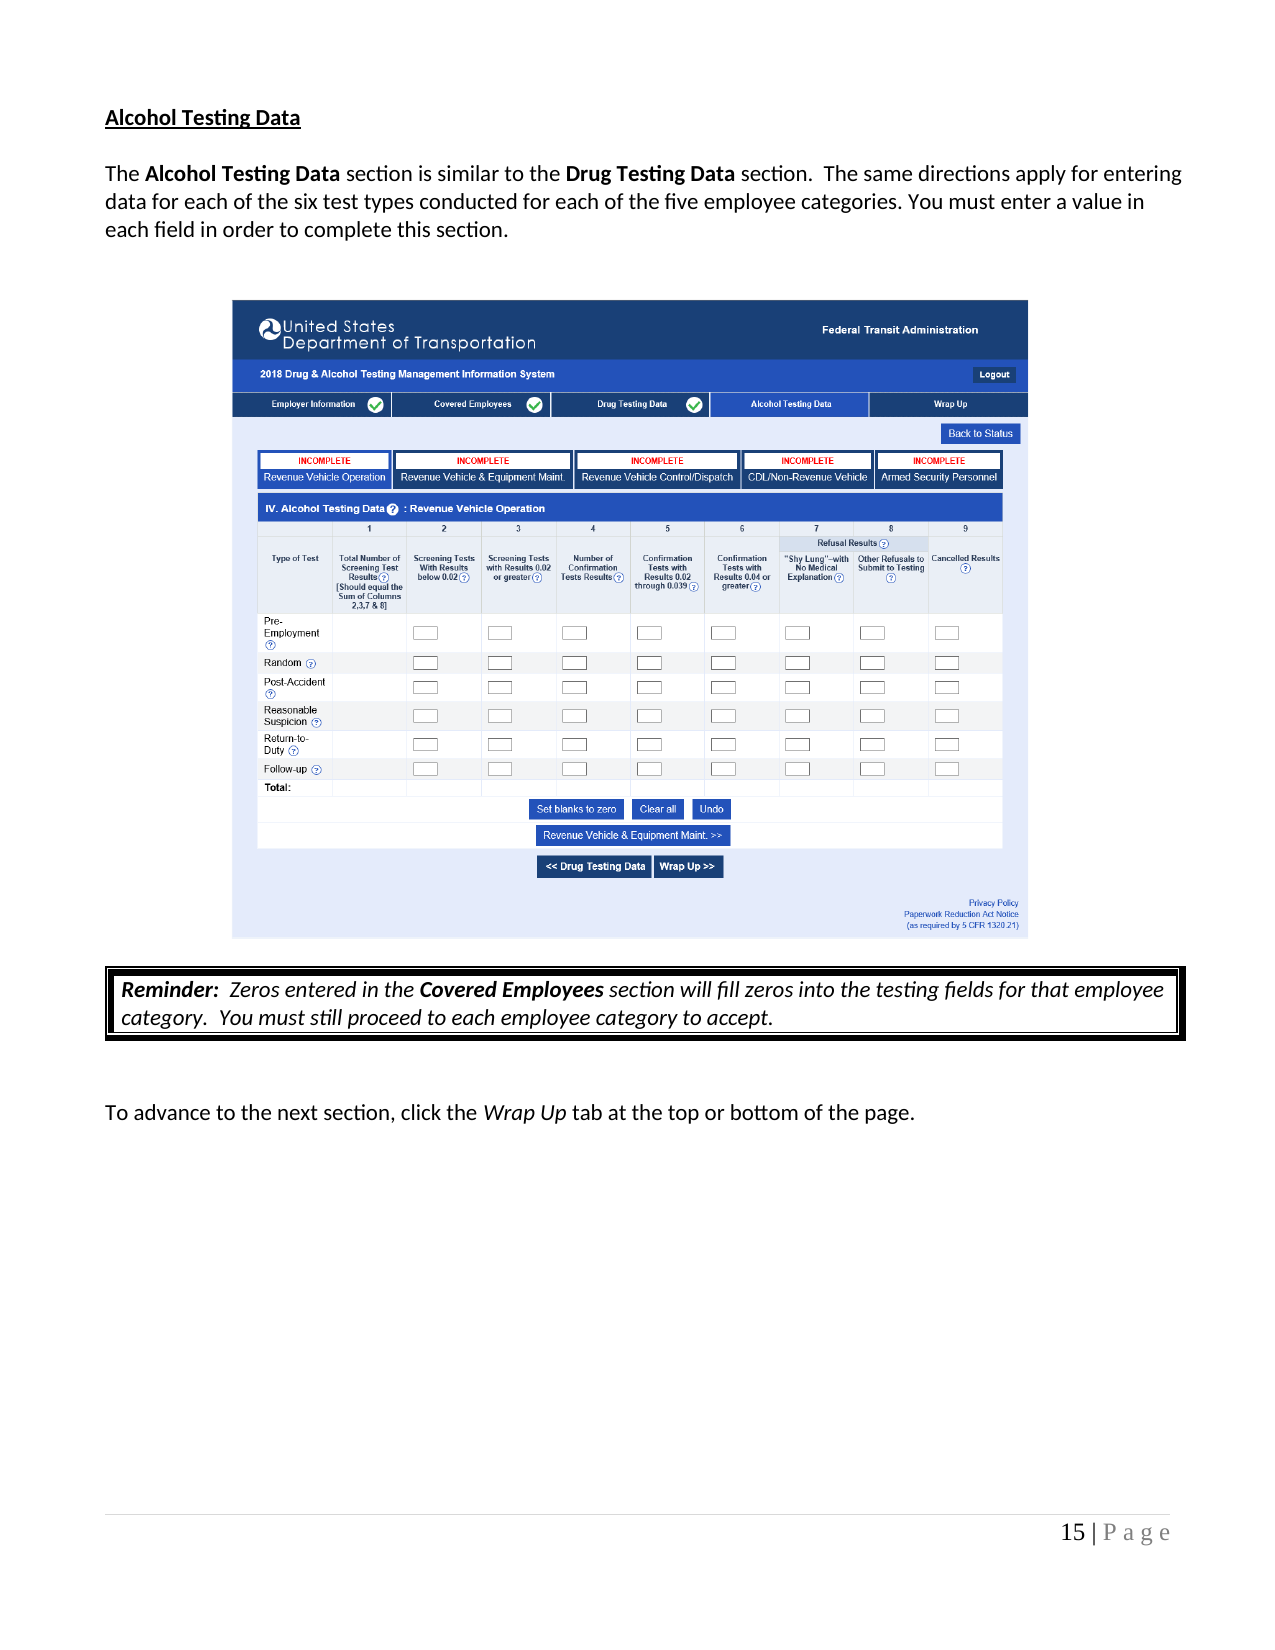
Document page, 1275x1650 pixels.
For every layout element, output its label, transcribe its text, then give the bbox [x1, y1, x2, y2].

text Alcohol Testing Data [105, 103, 1170, 131]
table_header Reminder: Zeros entered in the Covered Employees section will fill zeros into the testing fields for that employee category. You must still proceed to each employee category to accept. [114, 976, 1176, 1032]
picture [231, 299, 1029, 939]
text The Alcohol Testing Data section is similar to the Drug Testing Data section. The same directions apply for entering data for each of the six test types conducted for each of the five employee categories. You must enter a value in each field in order to complete this section. [105, 159, 1192, 243]
text To advance to the next section, click the Wrap Up tab at the top or bottom of the page. [105, 1098, 1192, 1126]
